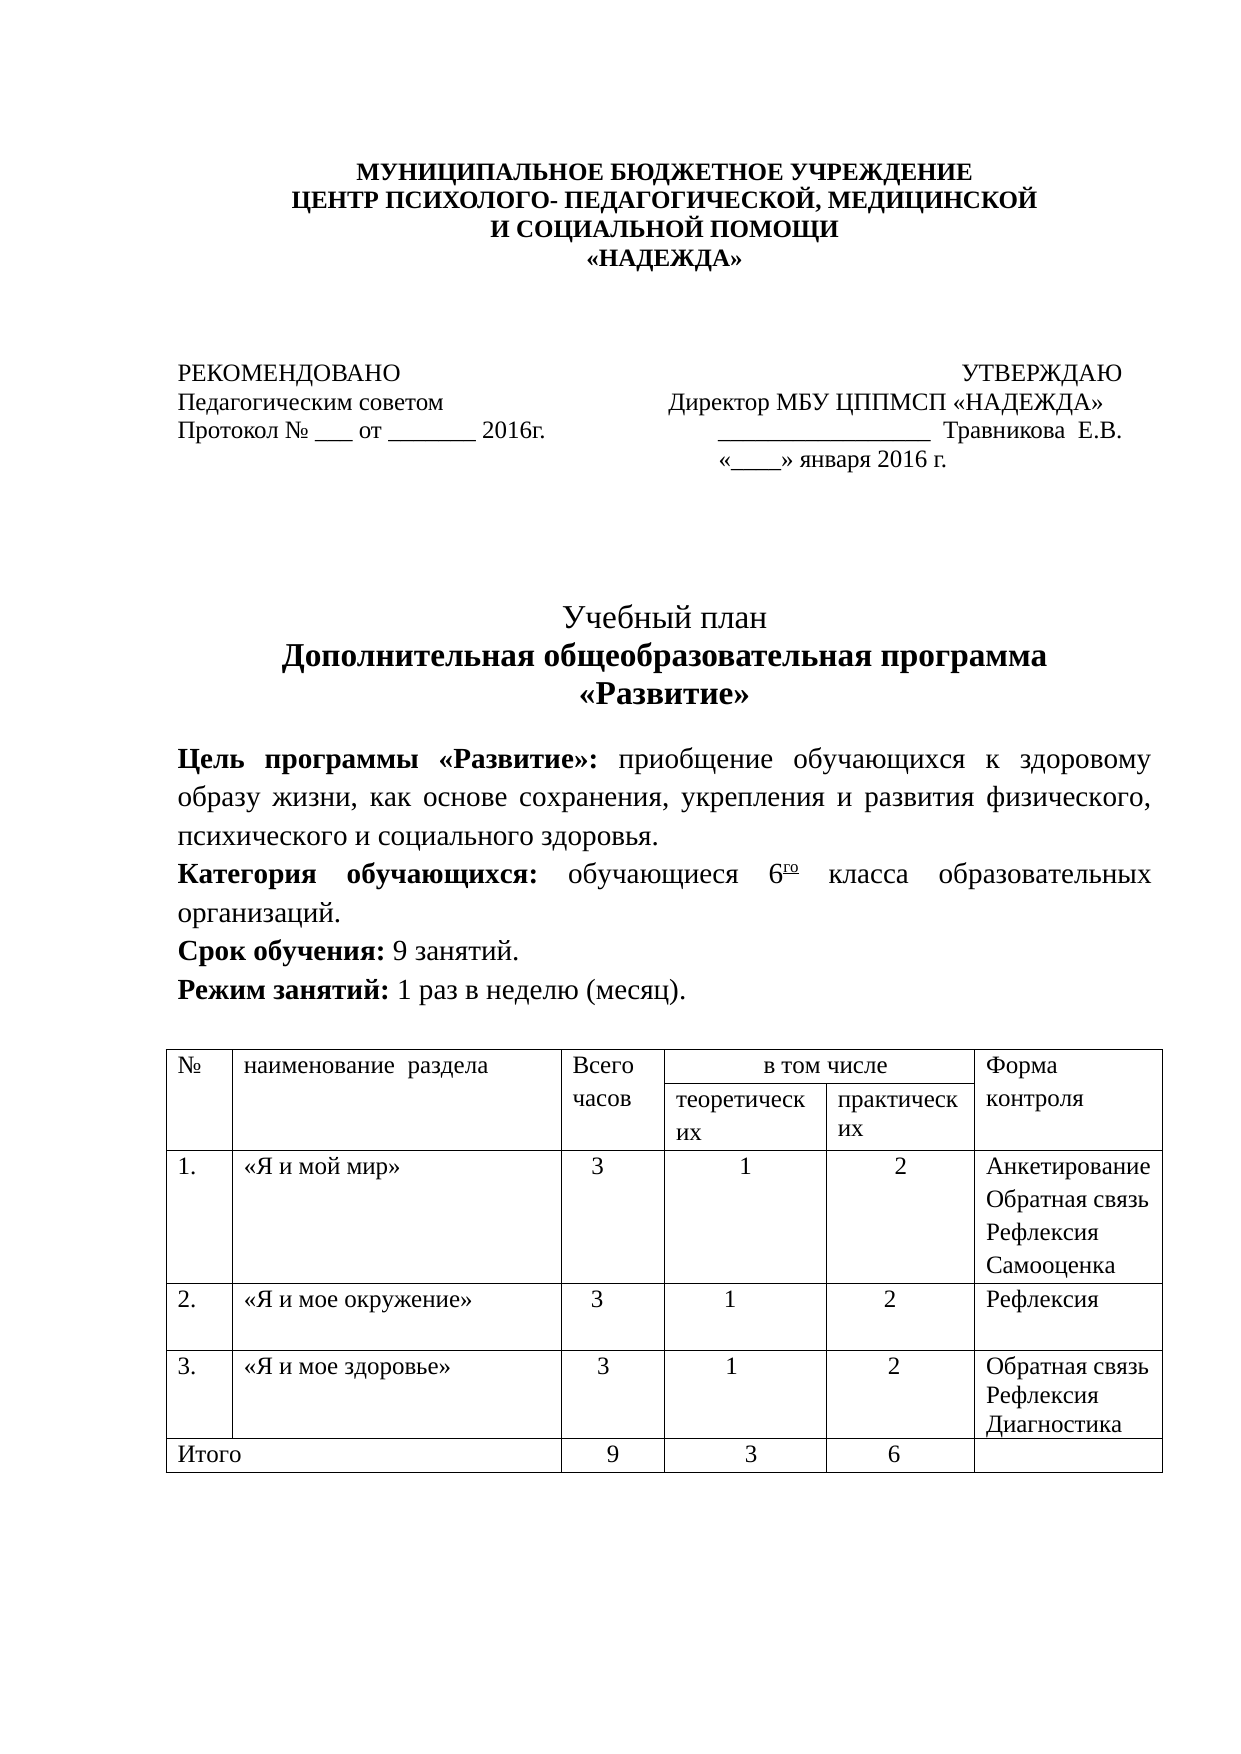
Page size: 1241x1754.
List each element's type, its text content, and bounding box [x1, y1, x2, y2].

text И СОЦИАЛЬНОЙ ПОМОЩИ [177, 214, 1152, 243]
table_header № [167, 1050, 232, 1150]
table_cell 3 [562, 1151, 664, 1283]
table_header Форма контроля [975, 1050, 1162, 1150]
table_cell 3 [665, 1439, 826, 1472]
table_cell 2. [167, 1284, 232, 1350]
table_cell «Я и мое окружение» [233, 1284, 561, 1350]
table_cell 3 [562, 1284, 664, 1350]
text Категория обучающихся: обучающиеся 6го класса образовательных организаций. [177, 856, 1152, 928]
table_cell 2 [827, 1284, 974, 1350]
text Срок обучения: 9 занятий. [177, 933, 1152, 967]
text «НАДЕЖДА» [177, 243, 1152, 272]
text ЦЕНТР ПСИХОЛОГО- ПЕДАГОГИЧЕСКОЙ, МЕДИЦИНСКОЙ [177, 185, 1152, 214]
table_header РЕКОМЕНДОВАНО Педагогическим советом Протокол № ___ от _______ 2016г. [177, 358, 649, 511]
table_cell 3. [167, 1351, 232, 1438]
table_cell 1. [167, 1151, 232, 1283]
table_cell 1 [665, 1351, 826, 1438]
table_cell «Я и мое здоровье» [233, 1351, 561, 1438]
table_cell теоретических [665, 1084, 826, 1150]
text Режим занятий: 1 раз в неделю (месяц). [177, 972, 1152, 1006]
table_cell 9 [562, 1439, 664, 1472]
table_cell практических [827, 1084, 974, 1150]
table_header в том числе [665, 1050, 974, 1083]
text «Развитие» [177, 674, 1152, 712]
table_cell Итого [167, 1439, 561, 1472]
table_header УТВЕРЖДАЮ Директор МБУ ЦППМСП «НАДЕЖДА» _________________ Травникова Е.В. «____» января 2016 г. [650, 358, 1122, 511]
table_cell 6 [827, 1439, 974, 1472]
text Цель программы «Развитие»: приобщение обучающихся к здоровому образу жизни, как основе сохранения, укрепления и развития физического, психического и социального здоровья. [177, 741, 1152, 851]
text Учебный план [177, 597, 1152, 635]
table_cell 1 [665, 1284, 826, 1350]
text Дополнительная общеобразовательная программа [177, 635, 1152, 674]
table_cell 2 [827, 1351, 974, 1438]
table_header наименование раздела [233, 1050, 561, 1150]
table_cell 3 [562, 1351, 664, 1438]
table_cell Обратная связь Рефлексия Диагностика [975, 1351, 1162, 1438]
table_cell 2 [827, 1151, 974, 1283]
table_cell 1 [665, 1151, 826, 1283]
table_cell Анкетирование Обратная связь Рефлексия Самооценка [975, 1151, 1162, 1283]
table_header Всего часов [562, 1050, 664, 1150]
table_cell «Я и мой мир» [233, 1151, 561, 1283]
table_cell [975, 1439, 1162, 1472]
table_cell Рефлексия [975, 1284, 1162, 1350]
text МУНИЦИПАЛЬНОЕ БЮДЖЕТНОЕ УЧРЕЖДЕНИЕ [177, 157, 1152, 185]
